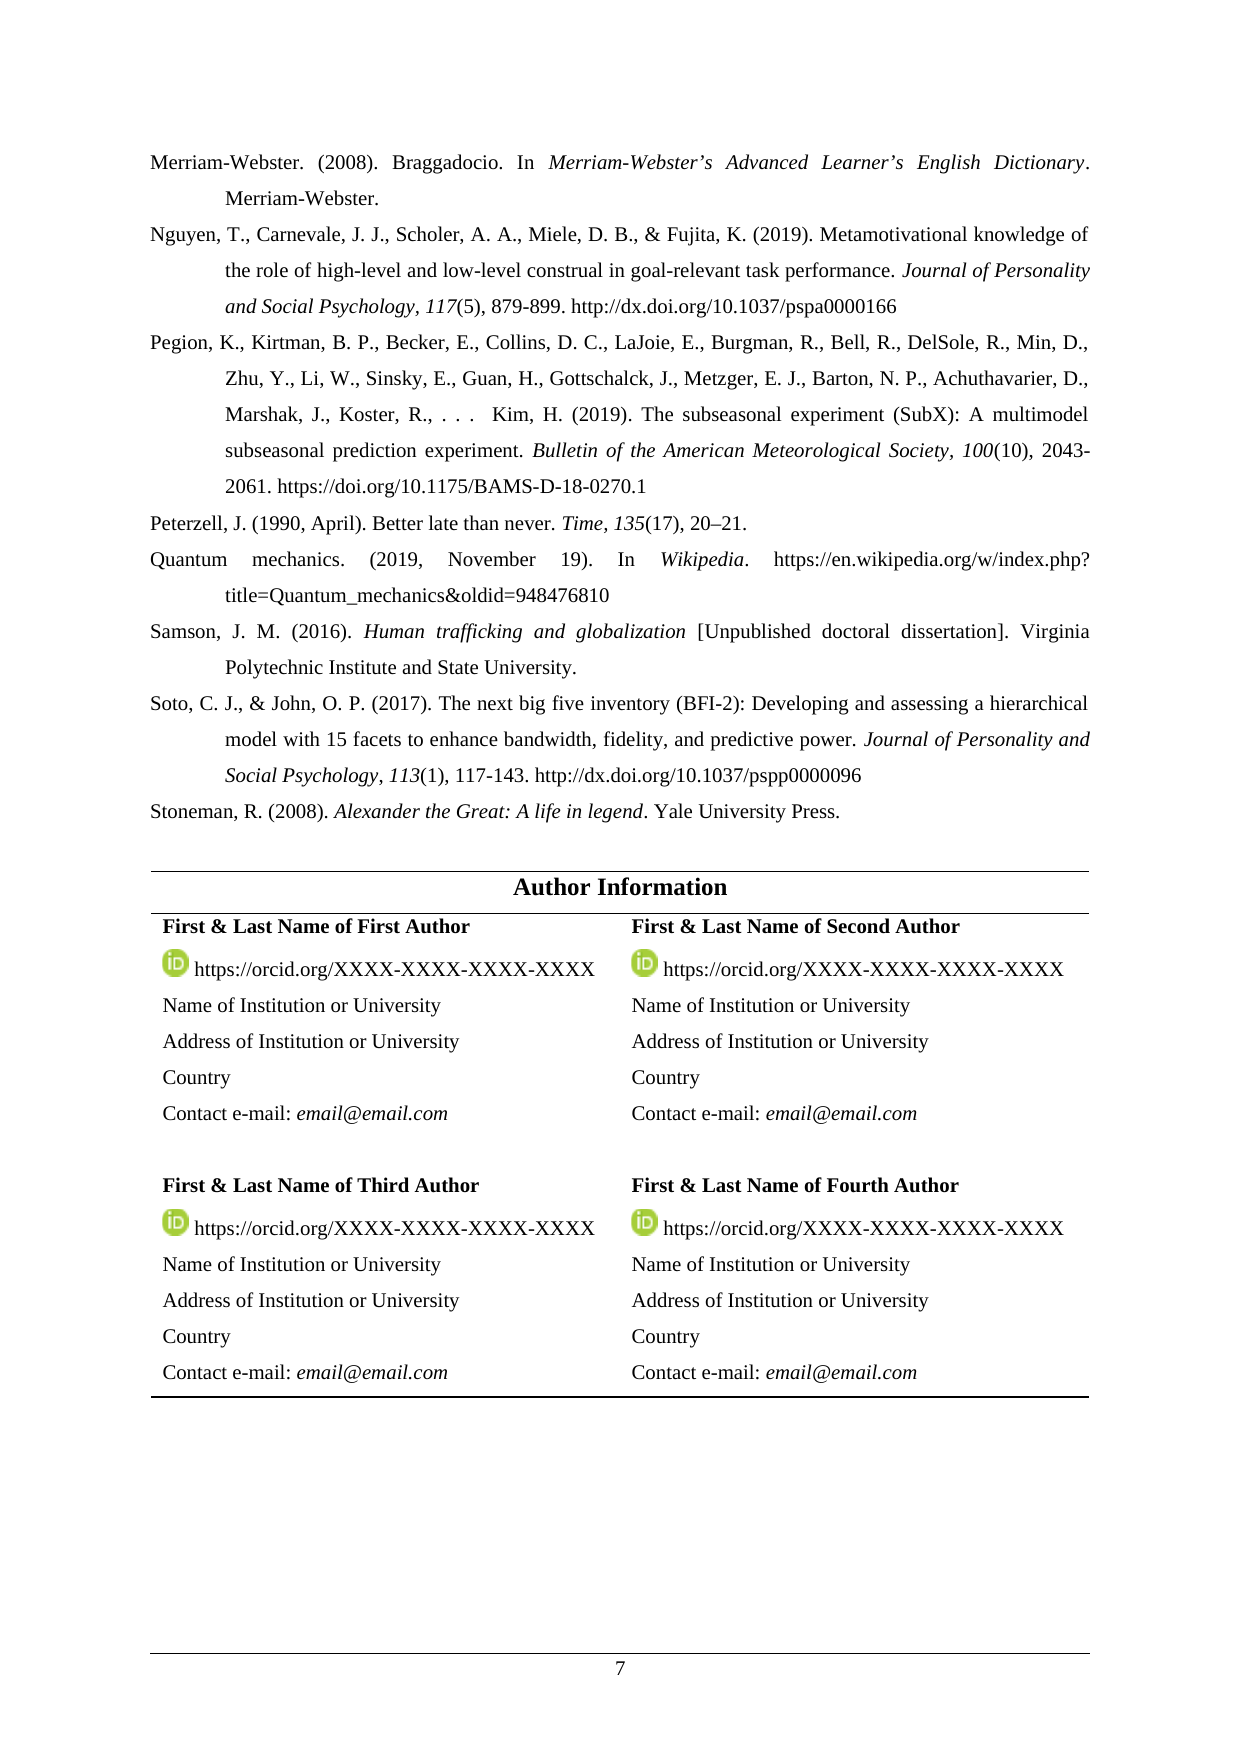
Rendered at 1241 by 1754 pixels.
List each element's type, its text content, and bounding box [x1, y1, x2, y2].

text Merriam-Webster. (2008). Braggadocio. In Merriam-Webster’s Advanced Learner’s English Dictionary. Merriam-Webster. [150, 150, 1090, 210]
text Nguyen, T., Carnevale, J. J., Scholer, A. A., Miele, D. B., & Fujita, K. (2019). Metamotivational knowledge of the role of high-level and low-level construal in goal-relevant task performance. Journal of Personality and Social Psychology, 117(5), 879-899. http://dx.doi.org/10.1037/pspa0000166 [150, 222, 1090, 318]
table_cell First & Last Name of Fourth Author https://orcid.org/XXXX-XXXX-XXXX-XXXX Name of Institution or University Address of Institution or University Country Contact e-mail: email@email.com [620, 1137, 1089, 1396]
table_cell First & Last Name of Third Author https://orcid.org/XXXX-XXXX-XXXX-XXXX Name of Institution or University Address of Institution or University Country Contact e-mail: email@email.com [151, 1137, 620, 1396]
text Samson, J. M. (2016). Human trafficking and globalization [Unpublished doctoral dissertation]. Virginia Polytechnic Institute and State University. [150, 618, 1090, 679]
text Quantum mechanics. (2019, November 19). In Wikipedia. https://en.wikipedia.org/w/index.php?title=Quantum_mechanics&oldid=948476810 [150, 546, 1090, 607]
picture [631, 1209, 658, 1236]
text Pegion, K., Kirtman, B. P., Becker, E., Collins, D. C., LaJoie, E., Burgman, R., Bell, R., DelSole, R., Min, D., Zhu, Y., Li, W., Sinsky, E., Guan, H., Gottschalck, J., Metzger, E. J., Barton, N. P., Achuthavarier, D., Marshak, J., Koster, R., . . . Kim, H. (2019). The subseasonal experiment (SubX): A multimodel subseasonal prediction experiment. Bulletin of the American Meteorological Society, 100(10), 2043-2061. https://doi.org/10.1175/BAMS-D-18-0270.1 [150, 330, 1090, 498]
text Peterzell, J. (1990, April). Better late than never. Time, 135(17), 20–21. [150, 510, 1090, 534]
picture [162, 1209, 189, 1236]
text Soto, C. J., & John, O. P. (2017). The next big five inventory (BFI-2): Developing and assessing a hierarchical model with 15 facets to enhance bandwidth, fidelity, and predictive power. Journal of Personality and Social Psychology, 113(1), 117-143. http://dx.doi.org/10.1037/pspp0000096 [150, 691, 1090, 787]
picture [162, 949, 189, 977]
table_cell First & Last Name of Second Author https://orcid.org/XXXX-XXXX-XXXX-XXXX Name of Institution or University Address of Institution or University Country Contact e-mail: email@email.com [620, 914, 1089, 1137]
picture [631, 949, 658, 977]
table_cell First & Last Name of First Author https://orcid.org/XXXX-XXXX-XXXX-XXXX Name of Institution or University Address of Institution or University Country Contact e-mail: email@email.com [151, 914, 620, 1137]
table_header Author Information [151, 872, 1089, 913]
text Stoneman, R. (2008). Alexander the Great: A life in legend. Yale University Press. [150, 799, 1090, 823]
